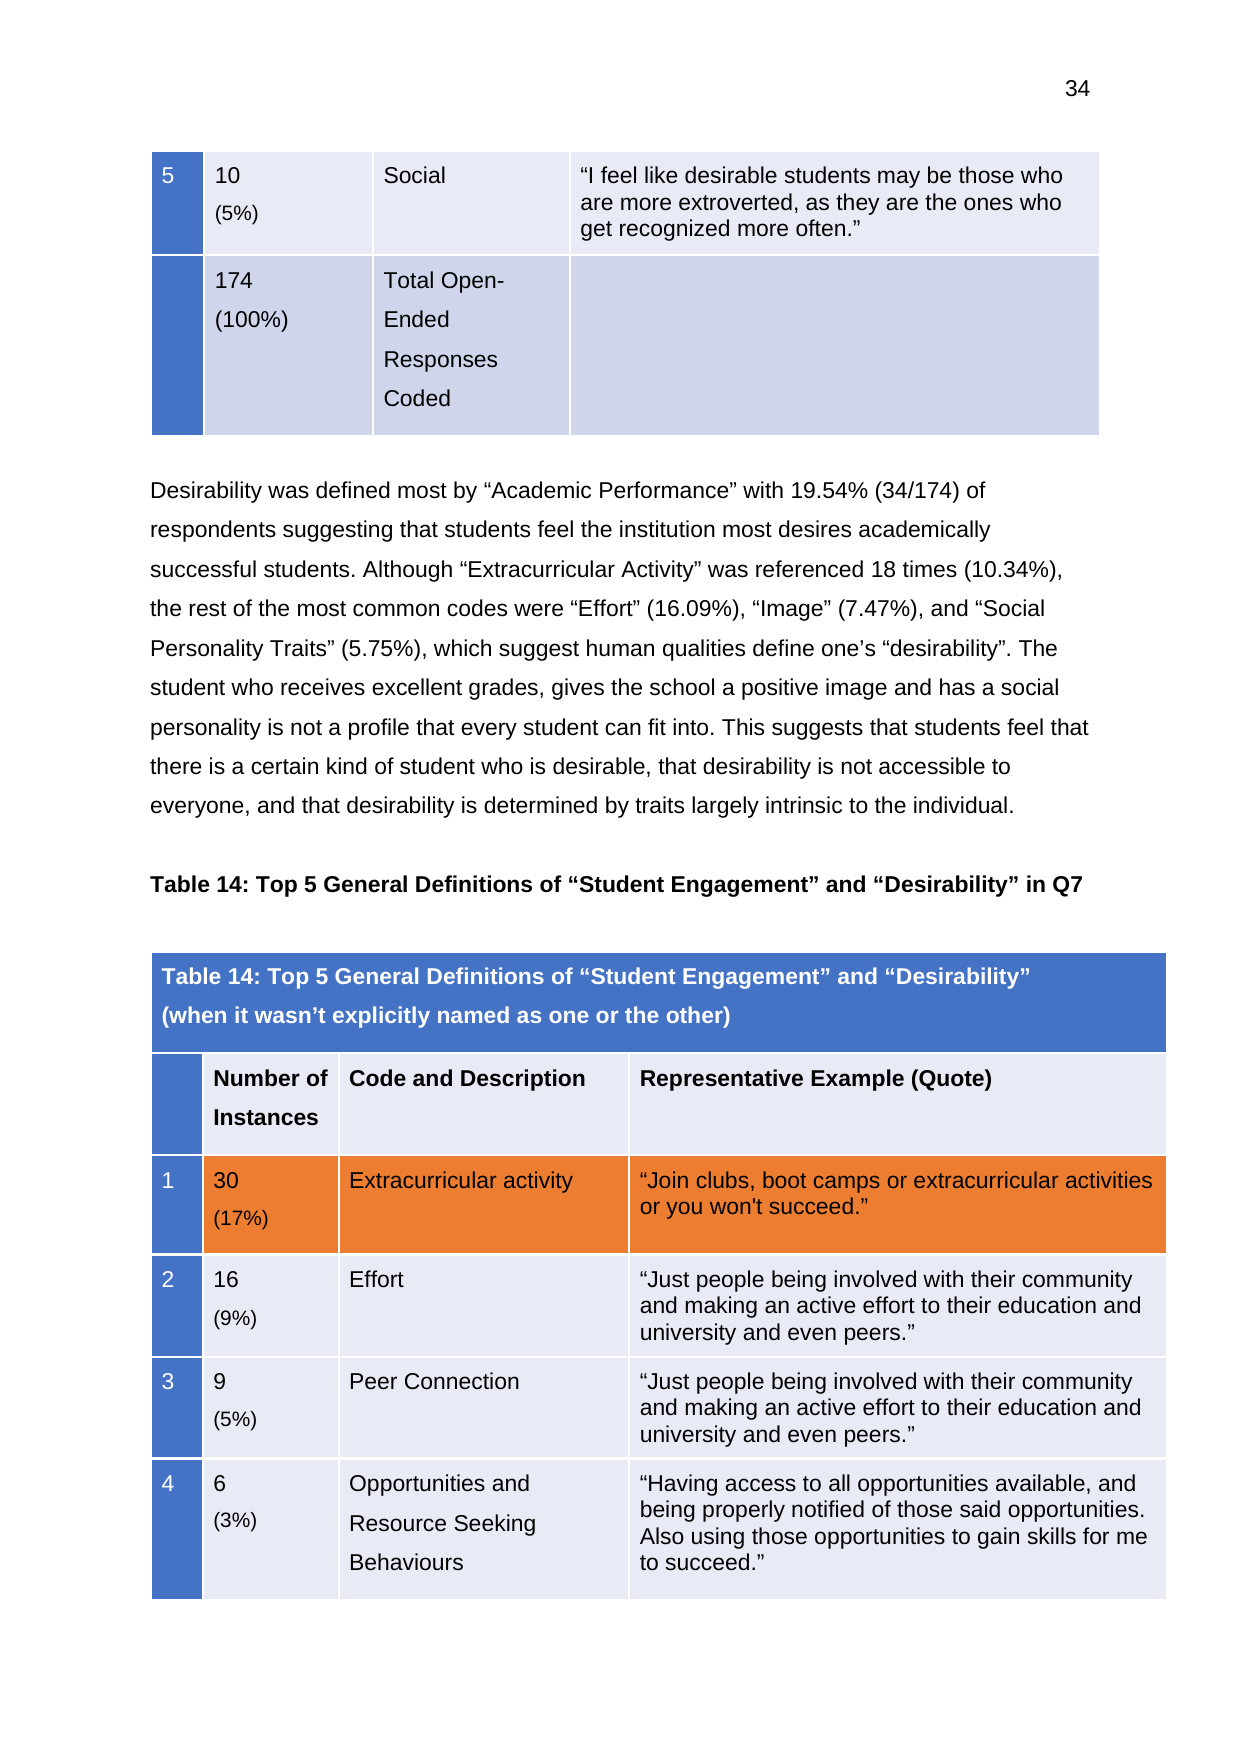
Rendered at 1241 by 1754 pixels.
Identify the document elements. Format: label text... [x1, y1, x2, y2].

table_cell Social [374, 152, 569, 254]
text Desirability was defined most by “Academic Performance” with 19.54% (34/174) of respondents suggesting that students feel the institution most desires academically successful students. Although “Extracurricular Activity” was referenced 18 times (10.34%), the rest of the most common codes were “Effort” (16.09%), “Image” (7.47%), and “Social Personality Traits” (5.75%), which suggest human qualities define one’s “desirability”. The student who receives excellent grades, gives the school a positive image and has a social personality is not a profile that every student can fit into. This suggests that students feel that there is a certain kind of student who is desirable, that desirability is not accessible to everyone, and that desirability is determined by traits largely intrinsic to the individual. [150, 477, 1090, 819]
text Table 14: Top 5 General Definitions of “Student Engagement” and “Desirability” in Q7 [150, 871, 1090, 898]
table_cell Peer Connection [340, 1358, 628, 1457]
table_cell Representative Example (Quote) [630, 1054, 1166, 1154]
table_cell 10 (5%) [205, 152, 372, 254]
table_cell [152, 1054, 202, 1154]
table_cell 174 (100%) [205, 256, 372, 435]
table_cell Extracurricular activity [340, 1156, 628, 1253]
table_cell 16 (9%) [204, 1256, 338, 1356]
table_cell [571, 256, 1099, 435]
table_cell 6 (3%) [204, 1460, 338, 1599]
table_cell 2 [152, 1256, 202, 1356]
table_cell “Just people being involved with their community and making an active effort to their education and university and even peers.” [630, 1358, 1166, 1457]
table_cell “Join clubs, boot camps or extracurricular activities or you won't succeed.” [630, 1156, 1166, 1253]
table_cell “Just people being involved with their community and making an active effort to their education and university and even peers.” [630, 1256, 1166, 1356]
table_cell 5 [152, 152, 203, 254]
table_cell Effort [340, 1256, 628, 1356]
table_cell Total Open-Ended Responses Coded [374, 256, 569, 435]
table_cell Code and Description [340, 1054, 628, 1154]
table_header Table 14: Top 5 General Definitions of “Student Engagement” and “Desirability” (when it wasn’t explicitly named as one or the other) [152, 953, 1166, 1052]
table_cell [152, 256, 203, 435]
table_cell “I feel like desirable students may be those who are more extroverted, as they are the ones who get recognized more often.” [571, 152, 1099, 254]
table_cell 4 [152, 1460, 202, 1599]
table_cell 30 (17%) [204, 1156, 338, 1253]
table_cell Opportunities and Resource Seeking Behaviours [340, 1460, 628, 1599]
table_cell 1 [152, 1156, 202, 1253]
table_cell 3 [152, 1358, 202, 1457]
table_cell “Having access to all opportunities available, and being properly notified of those said opportunities. Also using those opportunities to gain skills for me to succeed.” [630, 1460, 1166, 1599]
table_cell Number of Instances [204, 1054, 338, 1154]
table_cell 9 (5%) [204, 1358, 338, 1457]
